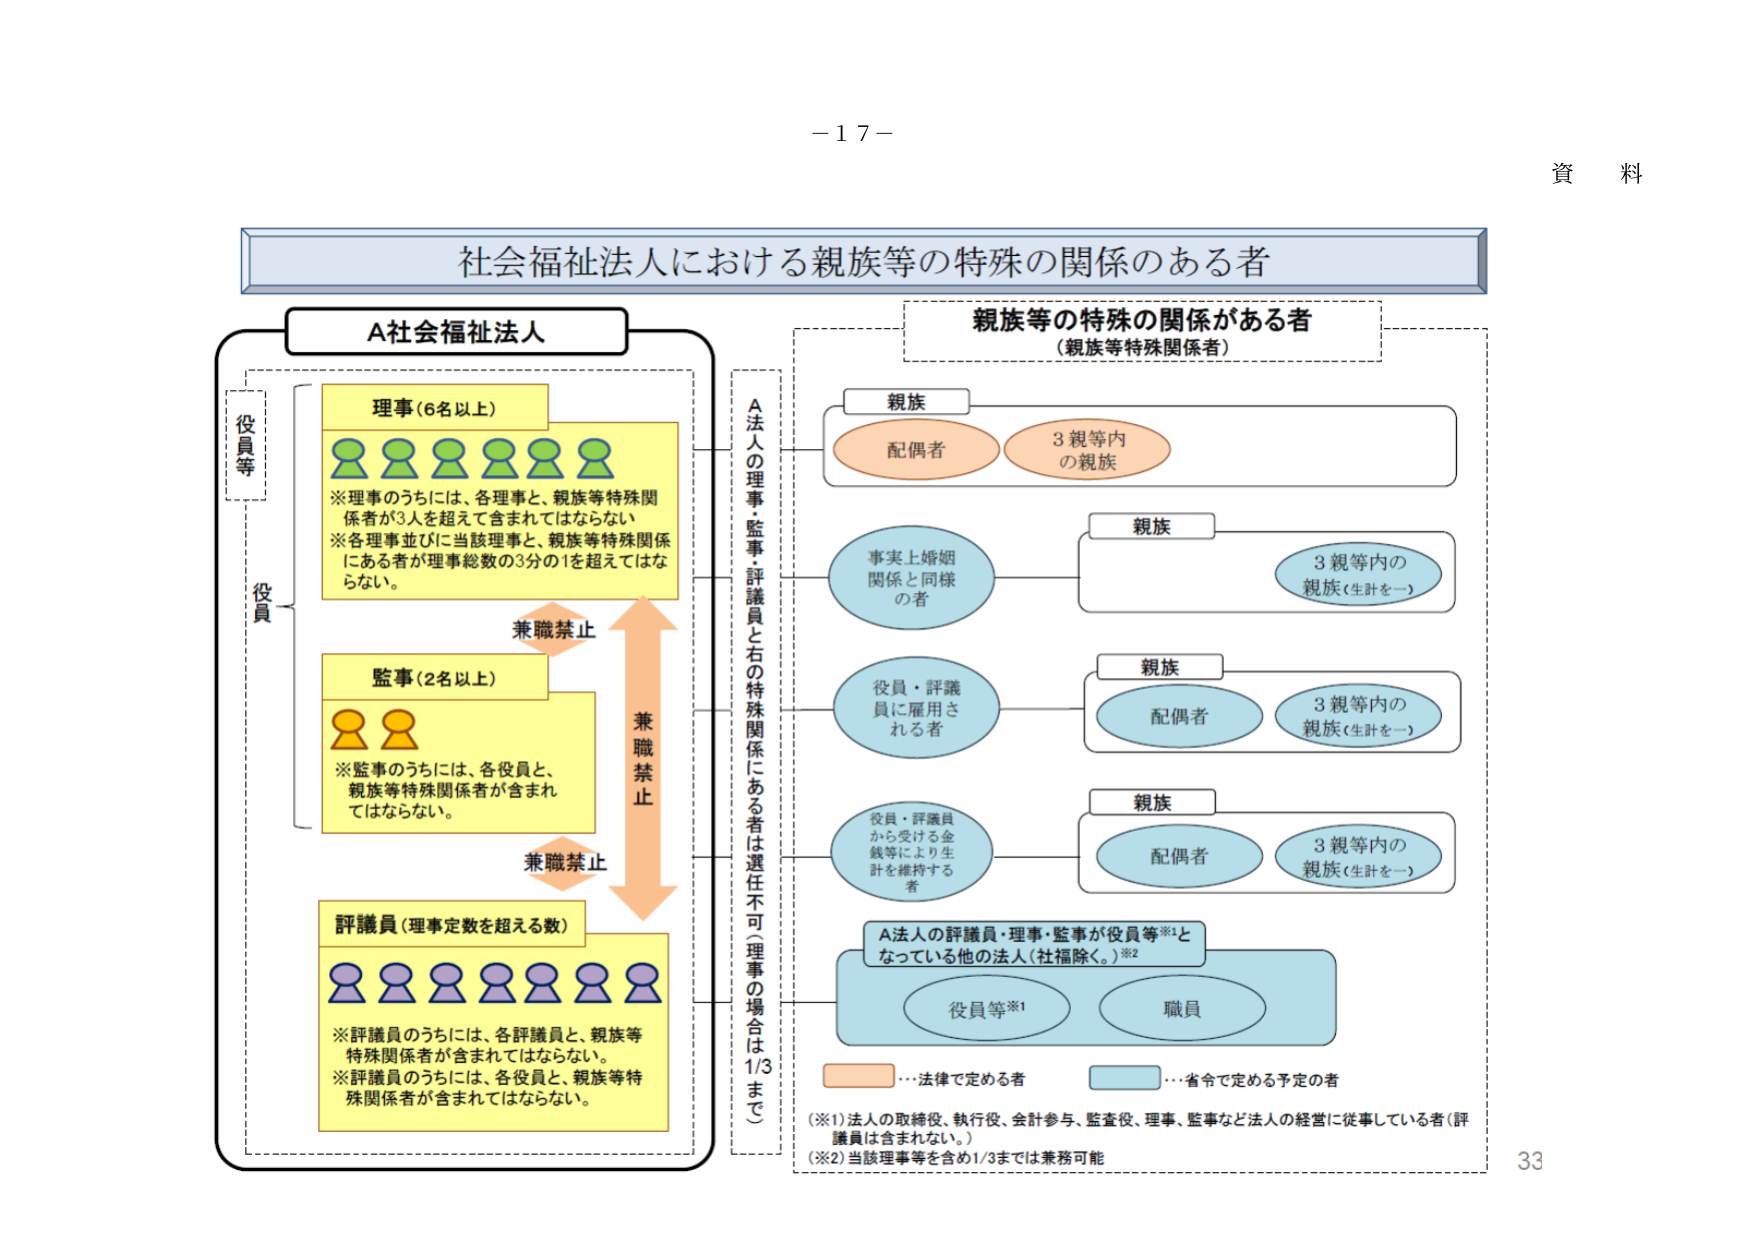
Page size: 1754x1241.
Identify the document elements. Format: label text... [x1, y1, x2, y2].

text 資 料 [89, 166, 1644, 186]
text －１７－ [89, 117, 1665, 147]
picture [176, 226, 1541, 1173]
